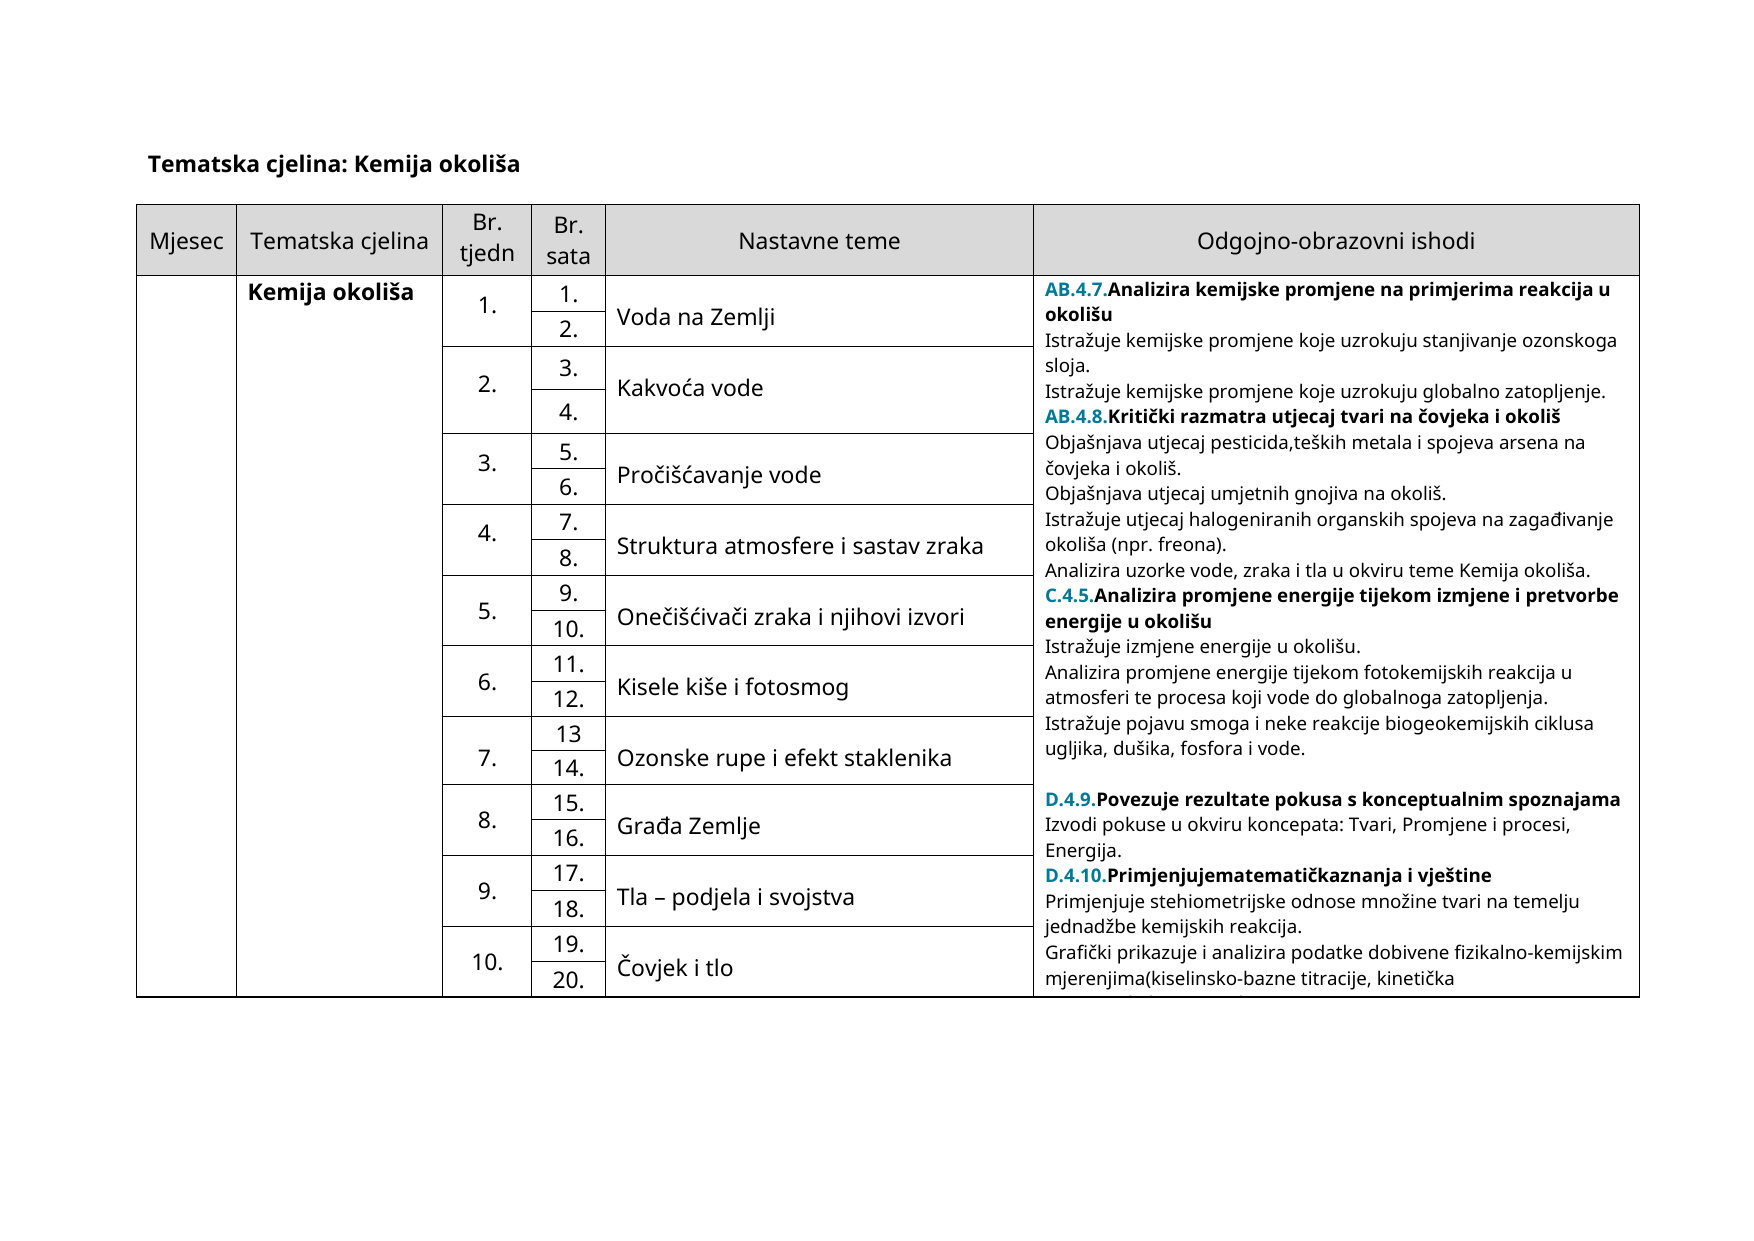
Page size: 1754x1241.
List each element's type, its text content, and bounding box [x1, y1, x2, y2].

table_cell [137, 276, 236, 996]
table_cell Voda na Zemlji [606, 276, 1033, 346]
table_cell 5. [443, 576, 531, 645]
table_cell 8. [443, 785, 531, 855]
table_cell 13 [532, 717, 605, 750]
table_cell 1. [443, 276, 531, 346]
table_cell Građa Zemlje [606, 785, 1033, 855]
table_cell 5. [532, 434, 605, 468]
table_cell Onečišćivači zraka i njihovi izvori [606, 576, 1033, 645]
table_cell 2. [443, 347, 531, 433]
table_cell Ozonske rupe i efekt staklenika [606, 717, 1033, 784]
table_cell Čovjek i tlo [606, 927, 1033, 996]
table_cell 1. [532, 276, 605, 311]
table_cell 10. [532, 611, 605, 645]
table_cell 7. [532, 505, 605, 539]
table_cell 6. [443, 646, 531, 716]
table_header Mjesec [137, 205, 236, 275]
table_cell 20. [532, 962, 605, 996]
table_cell 11. [532, 646, 605, 681]
table_cell 14. [532, 751, 605, 784]
table_cell 7. [443, 717, 531, 784]
table_cell Kakvoća vode [606, 347, 1033, 433]
table_cell 9. [443, 856, 531, 926]
table_cell 12. [532, 682, 605, 716]
table_cell AB.4.7.Analizira kemijske promjene na primjerima reakcija u okolišu Istražuje kemijske promjene koje uzrokuju stanjivanje ozonskoga sloja. Istražuje kemijske promjene koje uzrokuju globalno zatopljenje. AB.4.8.Kritički razmatra utjecaj tvari na čovjeka i okoliš Objašnjava utjecaj pesticida,teških metala i spojeva arsena na čovjeka i okoliš. Objašnjava utjecaj umjetnih gnojiva na okoliš. Istražuje utjecaj halogeniranih organskih spojeva na zagađivanje okoliša (npr. freona). Analizira uzorke vode, zraka i tla u okviru teme Kemija okoliša. C.4.5.Analizira promjene energije tijekom izmjene i pretvorbe energije u okolišu Istražuje izmjene energije u okolišu. Analizira promjene energije tijekom fotokemijskih reakcija u atmosferi te procesa koji vode do globalnoga zatopljenja. Istražuje pojavu smoga i neke reakcije biogeokemijskih ciklusa ugljika, dušika, fosfora i vode. D.4.9.Povezuje rezultate pokusa s konceptualnim spoznajama Izvodi pokuse u okviru koncepata: Tvari, Promjene i procesi, Energija. D.4.10.Primjenjujematematičkaznanja i vještine Primjenjuje stehiometrijske odnose množine tvari na temelju jednadžbe kemijskih reakcija. Grafički prikazuje i analizira podatke dobivene fizikalno-kemijskim mjerenjima(kiselinsko-bazne titracije, kinetička mjerenja,kalorimetrijska mjerenja...). D.4.11.Uočava zakonitosti uopćavanjem podataka prikazanih tekstom,crtežom, modelima,tablicama i grafovima Uopćava podatke dobivene analizom uzoraka vode, zraka i tla. [1034, 276, 1639, 996]
table_header Tematska cjelina [237, 205, 442, 275]
table_header Nastavne teme [606, 205, 1033, 275]
table_cell 19. [532, 927, 605, 961]
table_cell 17. [532, 856, 605, 890]
table_cell Pročišćavanje vode [606, 434, 1033, 504]
table_cell Struktura atmosfere i sastav zraka [606, 505, 1033, 574]
table_cell 4. [443, 505, 531, 574]
text Tematska cjelina: Kemija okoliša [148, 148, 1606, 179]
table_cell 3. [443, 434, 531, 504]
table_header Odgojno-obrazovni ishodi [1034, 205, 1639, 275]
table_cell 8. [532, 540, 605, 574]
table_cell 10. [443, 927, 531, 996]
table_cell 9. [532, 576, 605, 610]
table_cell Kisele kiše i fotosmog [606, 646, 1033, 716]
table_cell 15. [532, 785, 605, 819]
table_cell Kemija okoliša [237, 276, 442, 996]
table_cell 6. [532, 469, 605, 504]
table_cell 16. [532, 820, 605, 855]
table_cell 4. [532, 390, 605, 433]
table_header Br. tjedna [443, 205, 531, 275]
table_header Br. sata [532, 205, 605, 275]
table_cell 18. [532, 891, 605, 926]
table_cell 2. [532, 312, 605, 346]
table_cell 3. [532, 347, 605, 389]
table_cell Tla – podjela i svojstva [606, 856, 1033, 926]
